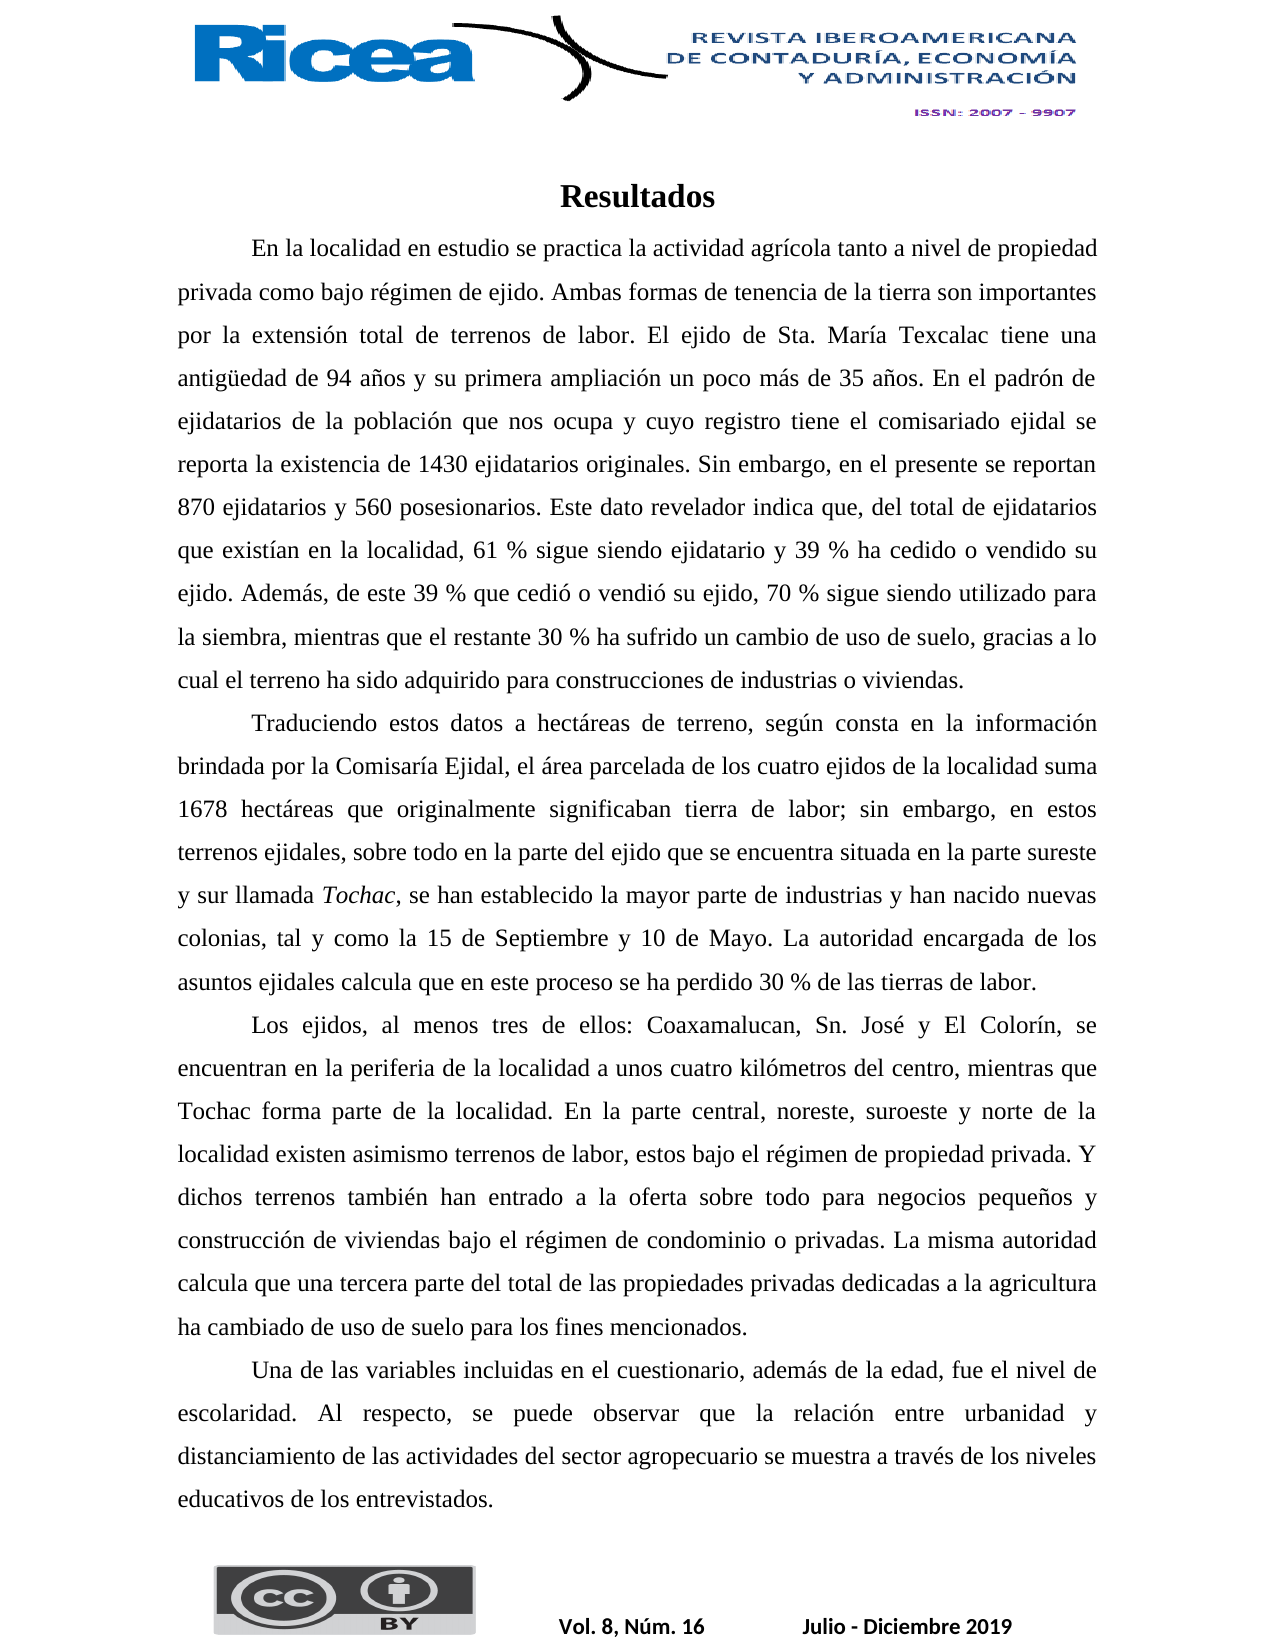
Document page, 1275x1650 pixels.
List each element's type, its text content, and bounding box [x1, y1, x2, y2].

text Una de las variables incluidas en el cuestionario, además de la edad, fue el nivel de escolaridad. Al respecto, se puede observar que la relación entre urbanidad y distanciamiento de las actividades del sector agropecuario se muestra a través de los niveles educativos de los entrevistados. [177, 1355, 1098, 1513]
text En la localidad en estudio se practica la actividad agrícola tanto a nivel de propiedad privada como bajo régimen de ejido. Ambas formas de tenencia de la tierra son importantes por la extensión total de terrenos de labor. El ejido de Sta. María Texcalac tiene una antigüedad de 94 años y su primera ampliación un poco más de 35 años. En el padrón de ejidatarios de la población que nos ocupa y cuyo registro tiene el comisariado ejidal se reporta la existencia de 1430 ejidatarios originales. Sin embargo, en el presente se reportan 870 ejidatarios y 560 posesionarios. Este dato revelador indica que, del total de ejidatarios que existían en la localidad, 61 % sigue siendo ejidatario y 39 % ha cedido o vendido su ejido. Además, de este 39 % que cedió o vendió su ejido, 70 % sigue siendo utilizado para la siembra, mientras que el restante 30 % ha sufrido un cambio de uso de suelo, gracias a lo cual el terreno ha sido adquirido para construcciones de industrias o viviendas. [177, 233, 1098, 693]
text Traduciendo estos datos a hectáreas de terreno, según consta en la información brindada por la Comisaría Ejidal, el área parcelada de los cuatro ejidos de la localidad suma 1678 hectáreas que originalmente significaban tierra de labor; sin embargo, en estos terrenos ejidales, sobre todo en la parte del ejido que se encuentra situada en la parte sureste y sur llamada Tochac, se han establecido la mayor parte de industrias y han nacido nuevas colonias, tal y como la 15 de Septiembre y 10 de Mayo. La autoridad encargada de los asuntos ejidales calcula que en este proceso se ha perdido 30 % de las tierras de labor. [177, 708, 1098, 995]
text Los ejidos, al menos tres de ellos: Coaxamalucan, Sn. José y El Colorín, se encuentran en la periferia de la localidad a unos cuatro kilómetros del centro, mientras que Tochac forma parte de la localidad. En la parte central, noreste, suroeste y norte de la localidad existen asimismo terrenos de labor, estos bajo el régimen de propiedad privada. Y dichos terrenos también han entrado a la oferta sobre todo para negocios pequeños y construcción de viviendas bajo el régimen de condominio o privadas. La misma autoridad calcula que una tercera parte del total de las propiedades privadas dedicadas a la agricultura ha cambiado de uso de suelo para los fines mencionados. [177, 1010, 1098, 1340]
text Resultados [177, 176, 1098, 214]
picture [213, 1565, 476, 1635]
